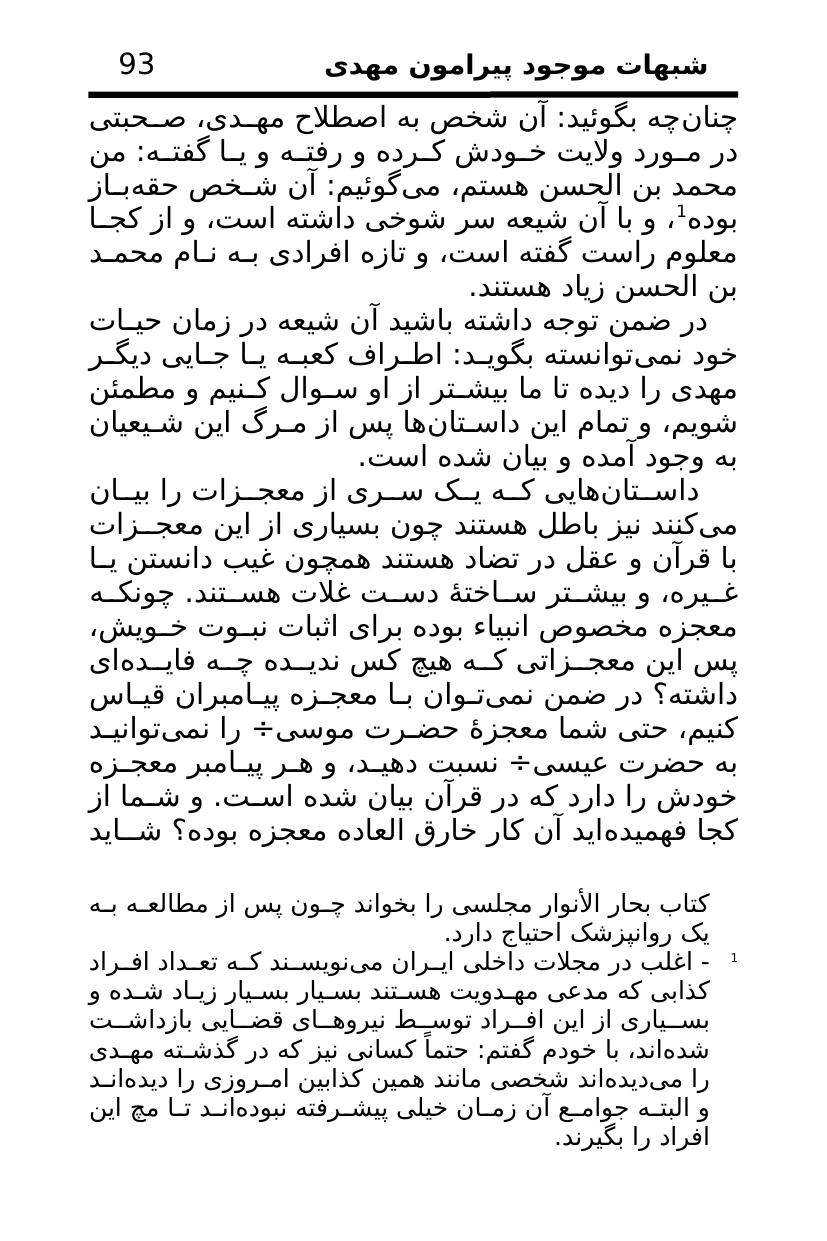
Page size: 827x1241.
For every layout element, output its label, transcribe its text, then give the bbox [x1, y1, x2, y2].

text داستان‌هایی که یک سری از معجزات را بیان می‌کنند نیز باطل هستند چون بسیاری از این معجزات با قرآن و عقل در تضاد هستند همچون غیب دانستن یا غیره، و بیشتر ساختۀ دست غلات هستند. چونکه معجزه مخصوص انبیاء بوده برای اثبات نبوت خویش، پس این معجزاتی که هیچ کس ندیده چه فایده‌ای داشته؟ در ضمن نمی‌توان با معجزه پیامبران قیاس کنیم، حتی شما معجزۀ حضرت موسی÷ را نمی‌توانید به حضرت عیسی÷ نسبت دهید، و هر پیامبر معجزه خودش را دارد که در قرآن بیان شده است. و شما از کجا فهمیده‌اید آن کار خارق العاده معجزه بوده؟ شاید سحر و جادو بوده، شما نمی‌بایست هر کس کاری خارق العاده کرد فوری در مقابلش سجده کنید، اینجانب کارهای بسیار عجیبی از یک مرتاض دیده‌ام، در حالیکه آن مرتاض اصلاً اسلام را قبول ندارد چه برسد به مهدی صاحب الزمان. [89, 473, 738, 847]
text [89, 100, 738, 304]
text در ضمن توجه داشته باشید آن شیعه در زمان حیات خود نمی‌توانسته بگوید: اطراف کعبه یا جایی دیگر مهدی را دیده تا ما بیشتر از او سوال کنیم و مطمئن شویم، و تمام این داستان‌ها پس از مرگ این شیعیان به وجود آمده و بیان شده است. [89, 304, 738, 473]
